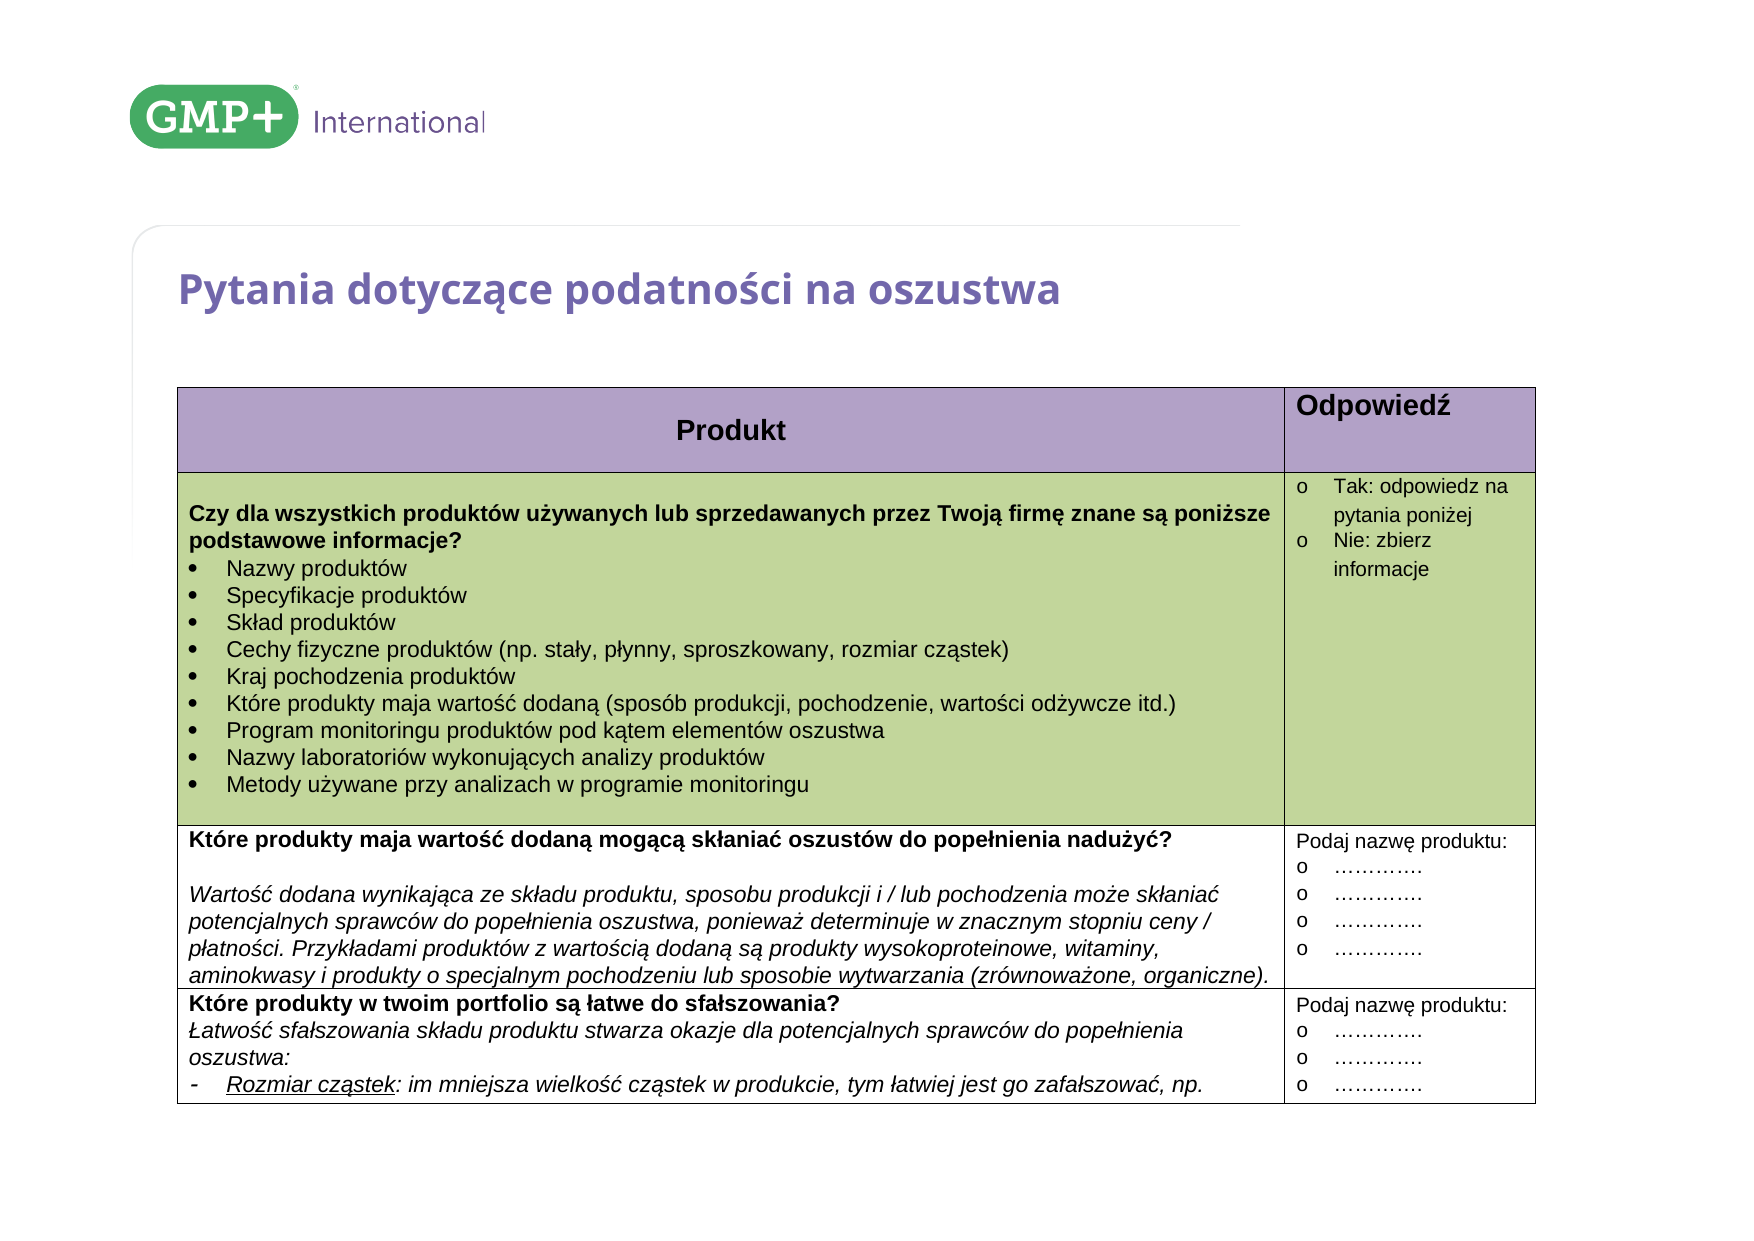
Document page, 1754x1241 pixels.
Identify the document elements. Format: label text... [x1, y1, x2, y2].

table_header Odpowiedź [1285, 388, 1535, 472]
picture [129, 84, 485, 149]
table_cell Podaj nazwę produktu: …………. …………. …………. …………. [1285, 826, 1535, 988]
table_cell Które produkty maja wartość dodaną mogącą skłaniać oszustów do popełnienia nadużyć? Wartość dodana wynikająca ze składu produktu, sposobu produkcji i / lub pochodzenia może skłaniać potencjalnych sprawców do popełnienia oszustwa, ponieważ determinuje w znacznym stopniu ceny / płatności. Przykładami produktów z wartością dodaną są produkty wysokoproteinowe, witaminy, aminokwasy i produkty o specjalnym pochodzeniu lub sposobie wytwarzania (zrównoważone, organiczne). [178, 826, 1284, 988]
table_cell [178, 989, 1284, 1103]
table_header Produkt [178, 388, 1284, 472]
picture [131, 225, 1241, 570]
table_cell Tak: odpowiedz na pytania poniżej Nie: zbierz informacje [1285, 473, 1535, 825]
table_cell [1285, 989, 1535, 1103]
table_cell Czy dla wszystkich produktów używanych lub sprzedawanych przez Twoją firmę znane są poniższe podstawowe informacje? Nazwy produktów Specyfikacje produktów Skład produktów Cechy fizyczne produktów (np. stały, płynny, sproszkowany, rozmiar cząstek) Kraj pochodzenia produktów Które produkty maja wartość dodaną (sposób produkcji, pochodzenie, wartości odżywcze itd.) Program monitoringu produktów pod kątem elementów oszustwa Nazwy laboratoriów wykonujących analizy produktów Metody używane przy analizach w programie monitoringu [178, 473, 1284, 825]
